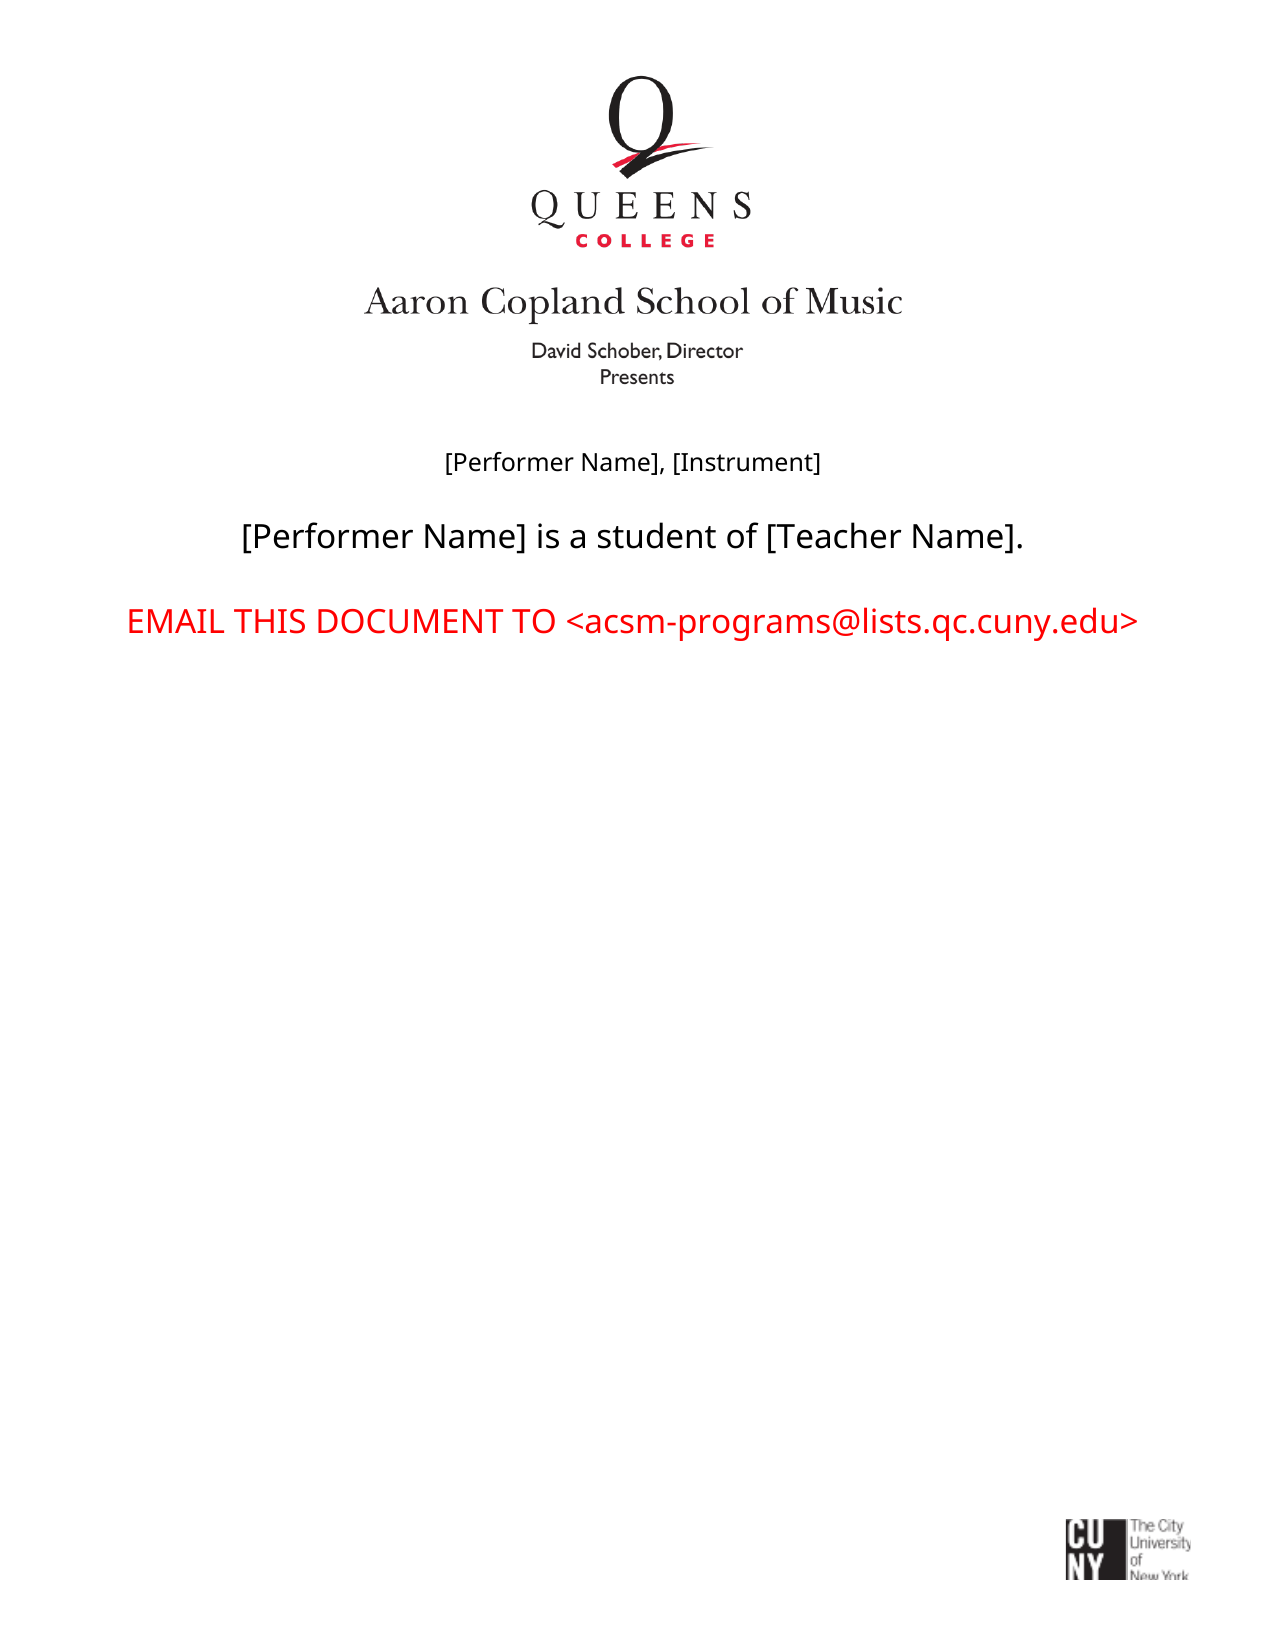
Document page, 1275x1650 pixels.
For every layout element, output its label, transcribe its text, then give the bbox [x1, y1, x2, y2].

text [Performer Name] is a student of [Teacher Name]. [75, 513, 1191, 558]
text EMAIL THIS DOCUMENT TO <acsm-programs@lists.qc.cuny.edu> [75, 598, 1191, 643]
text [Performer Name], [Instrument] [75, 445, 1191, 479]
